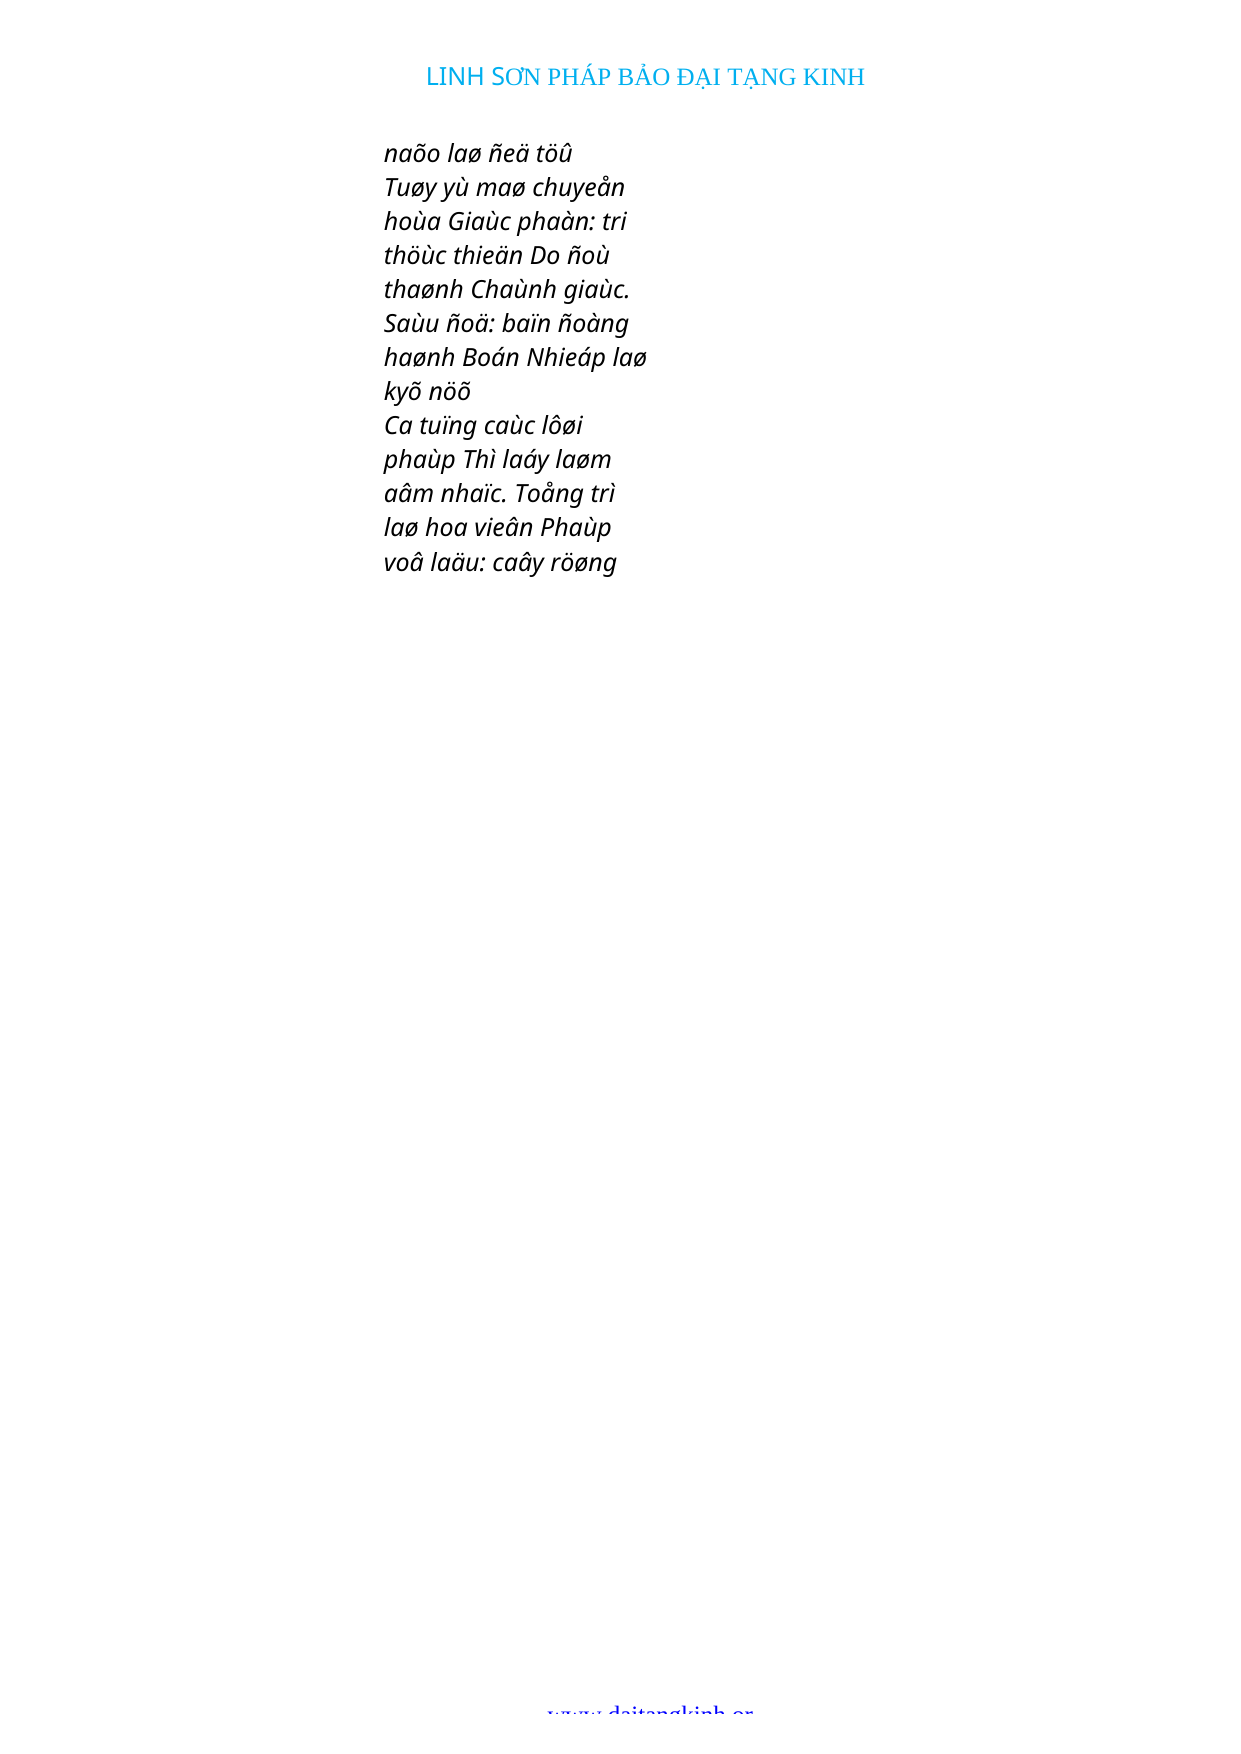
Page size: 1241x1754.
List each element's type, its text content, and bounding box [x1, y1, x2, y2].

text Tuøy yù maø chuyeån hoùa Giaùc phaàn: tri thöùc thieän Do ñoù thaønh Chaùnh giaùc. Saùu ñoä: baïn ñoàng haønh Boán Nhieáp laø kyõ nöõ [384, 169, 650, 408]
text Ca tuïng caùc lôøi phaùp Thì laáy laøm aâm nhaïc. Toång trì laø hoa vieân Phaùp voâ laäu: caây röøng [384, 408, 631, 578]
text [384, 135, 641, 169]
